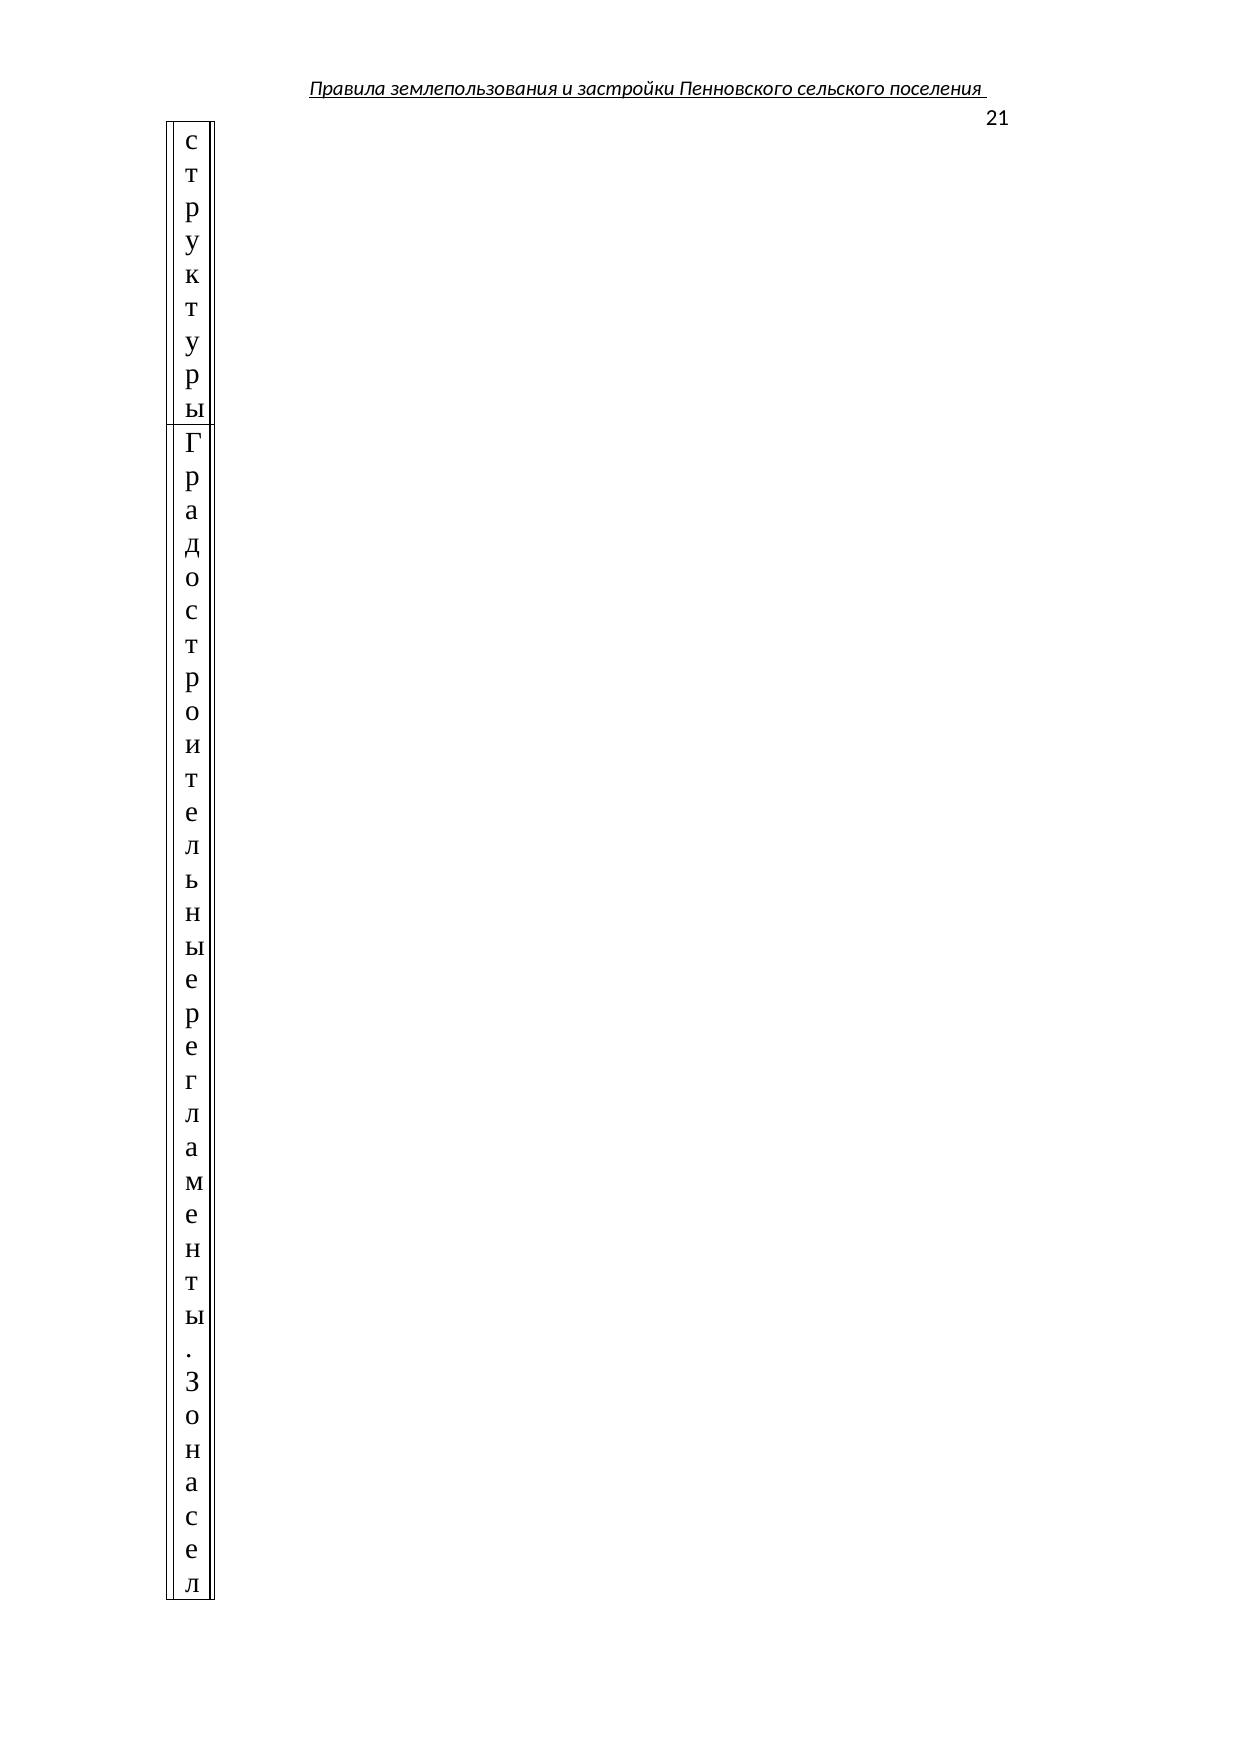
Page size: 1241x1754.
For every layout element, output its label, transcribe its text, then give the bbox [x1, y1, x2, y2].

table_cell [174, 425, 209, 1599]
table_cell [174, 122, 209, 424]
